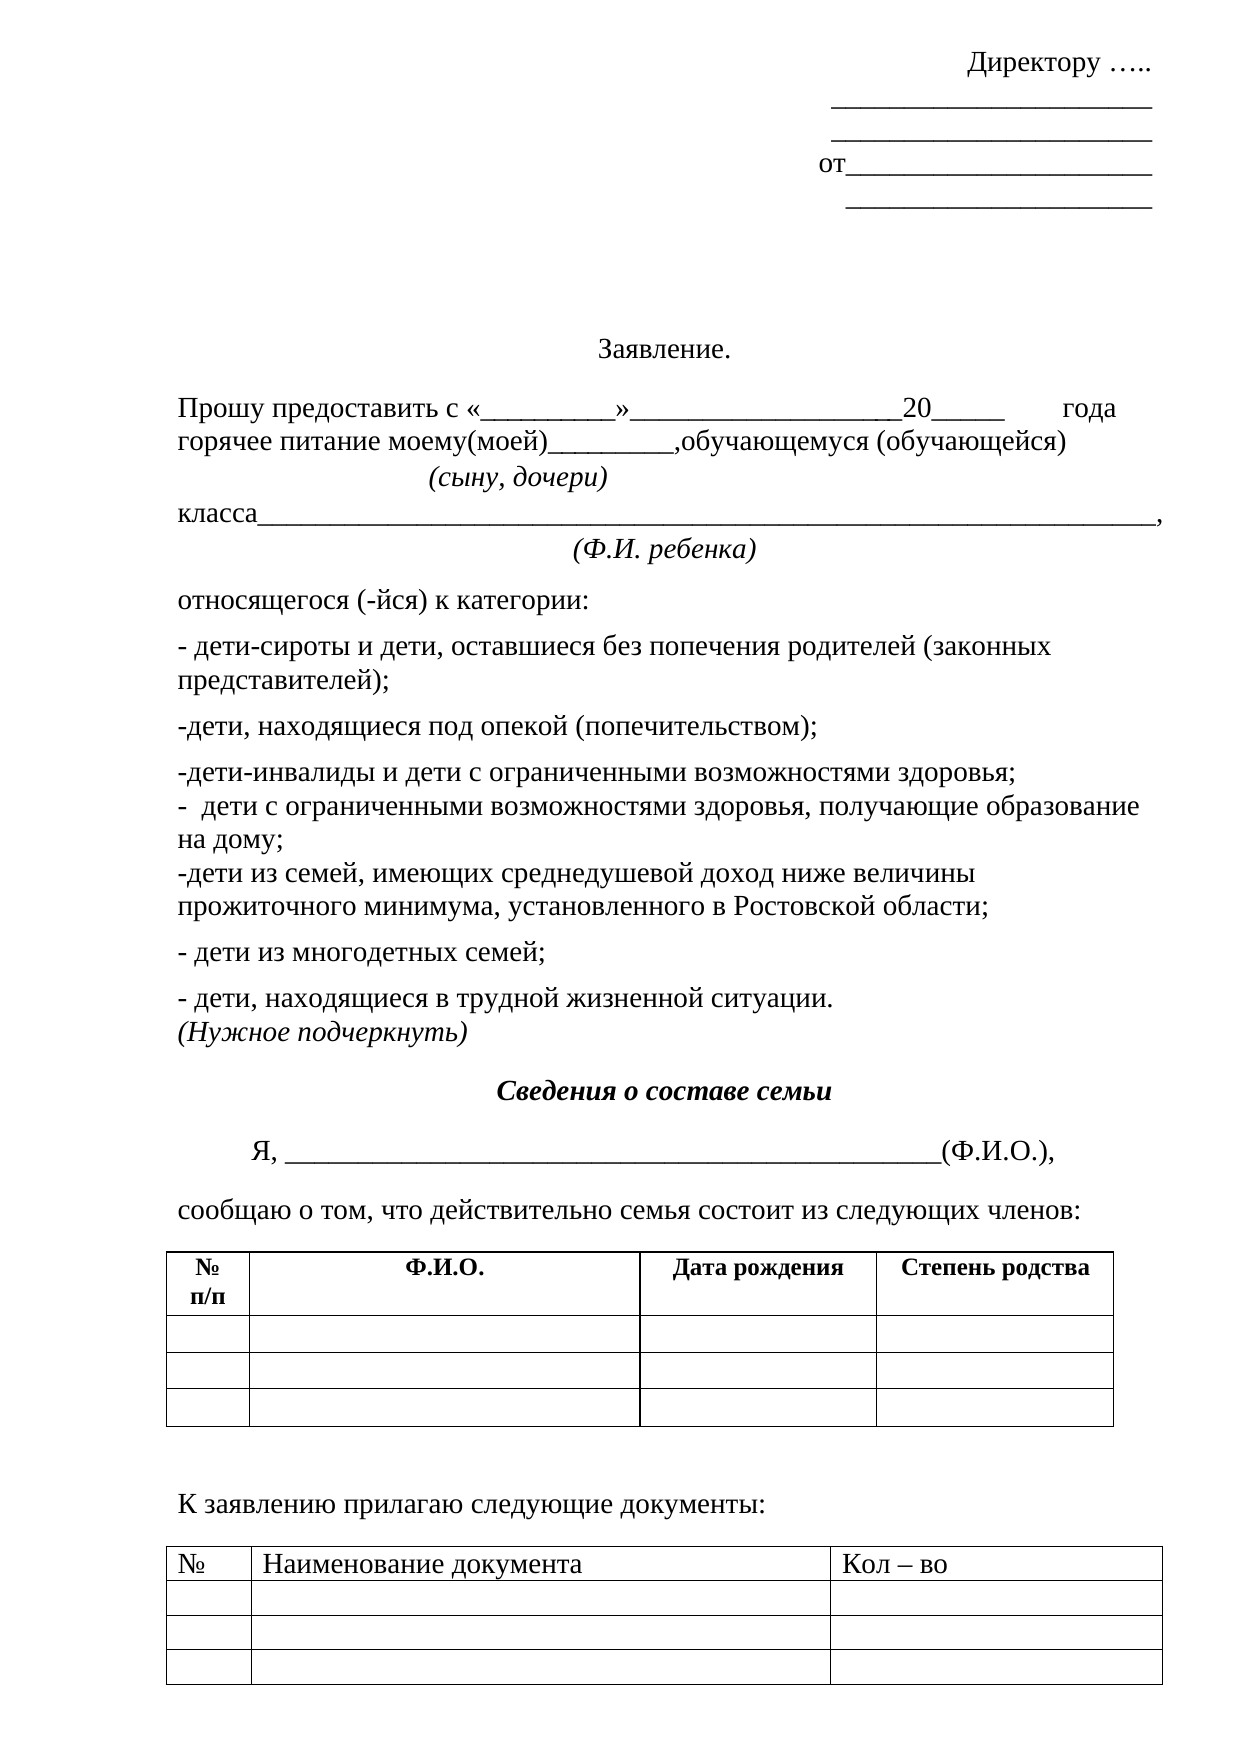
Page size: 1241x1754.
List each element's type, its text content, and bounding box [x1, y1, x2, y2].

text -дети из семей, имеющих среднедушевой доход ниже величины прожиточного минимума, установленного в Ростовской области; [177, 855, 1152, 922]
table_cell [252, 1650, 830, 1684]
text (Ф.И. ребенка) [177, 531, 1152, 564]
text Я, _____________________________________________(Ф.И.О.), [177, 1133, 1152, 1166]
table_cell [167, 1389, 249, 1426]
text ______________________ [177, 78, 1152, 111]
table_header Кол – во [831, 1547, 1162, 1580]
table_cell [250, 1389, 639, 1426]
table_cell [641, 1389, 876, 1426]
table_cell [641, 1353, 876, 1388]
table_cell [831, 1581, 1162, 1615]
text _____________________ [177, 178, 1152, 212]
text класса , [177, 495, 1152, 529]
text - дети из многодетных семей; [177, 934, 1152, 968]
text К заявлению прилагаю следующие документы: [177, 1486, 1152, 1520]
table_header № [167, 1547, 251, 1580]
text -дети, находящиеся под опекой (попечительством); [177, 708, 1152, 742]
text Заявление. [177, 331, 1152, 364]
table_cell [167, 1353, 249, 1388]
table_header № п/п [167, 1253, 249, 1315]
table_cell [167, 1316, 249, 1352]
table_cell [250, 1353, 639, 1388]
text (Нужное подчеркнуть) [177, 1014, 1152, 1047]
text - дети, находящиеся в трудной жизненной ситуации. [177, 980, 1152, 1014]
table_header Наименование документа [252, 1547, 830, 1580]
table_cell [831, 1650, 1162, 1684]
table_cell [252, 1616, 830, 1649]
text (сыну, дочери) [428, 459, 1152, 493]
text относящегося (-йся) к категории: [177, 582, 1152, 616]
text сообщаю о том, что действительно семья состоит из следующих членов: [177, 1192, 1152, 1226]
text -дети-инвалиды и дети с ограниченными возможностями здоровья; [177, 754, 1152, 788]
text ______________________ [177, 111, 1152, 145]
table_cell [877, 1353, 1113, 1388]
text Директору ….. [177, 44, 1152, 78]
text - дети с ограниченными возможностями здоровья, получающие образование на дому; [177, 788, 1152, 855]
text - дети-сироты и дети, оставшиеся без попечения родителей (законных представителей); [177, 628, 1165, 696]
table_cell [252, 1581, 830, 1615]
table_cell [167, 1616, 251, 1649]
table_cell [831, 1616, 1162, 1649]
table_header Степень родства [877, 1253, 1113, 1315]
table_header Дата рождения [641, 1253, 876, 1315]
table_cell [641, 1316, 876, 1352]
text Прошу предоставить с « »________________ 20_____ года горячее питание моему(моей) ____,обучающемуся (обучающейся) [177, 390, 1152, 457]
table_cell [250, 1316, 639, 1352]
table_cell [877, 1316, 1113, 1352]
text Сведения о составе семьи [177, 1073, 1152, 1107]
table_cell [877, 1389, 1113, 1426]
table_cell [167, 1581, 251, 1615]
table_cell [167, 1650, 251, 1684]
text от_____________________ [177, 145, 1152, 178]
table_header Ф.И.О. [250, 1253, 639, 1315]
